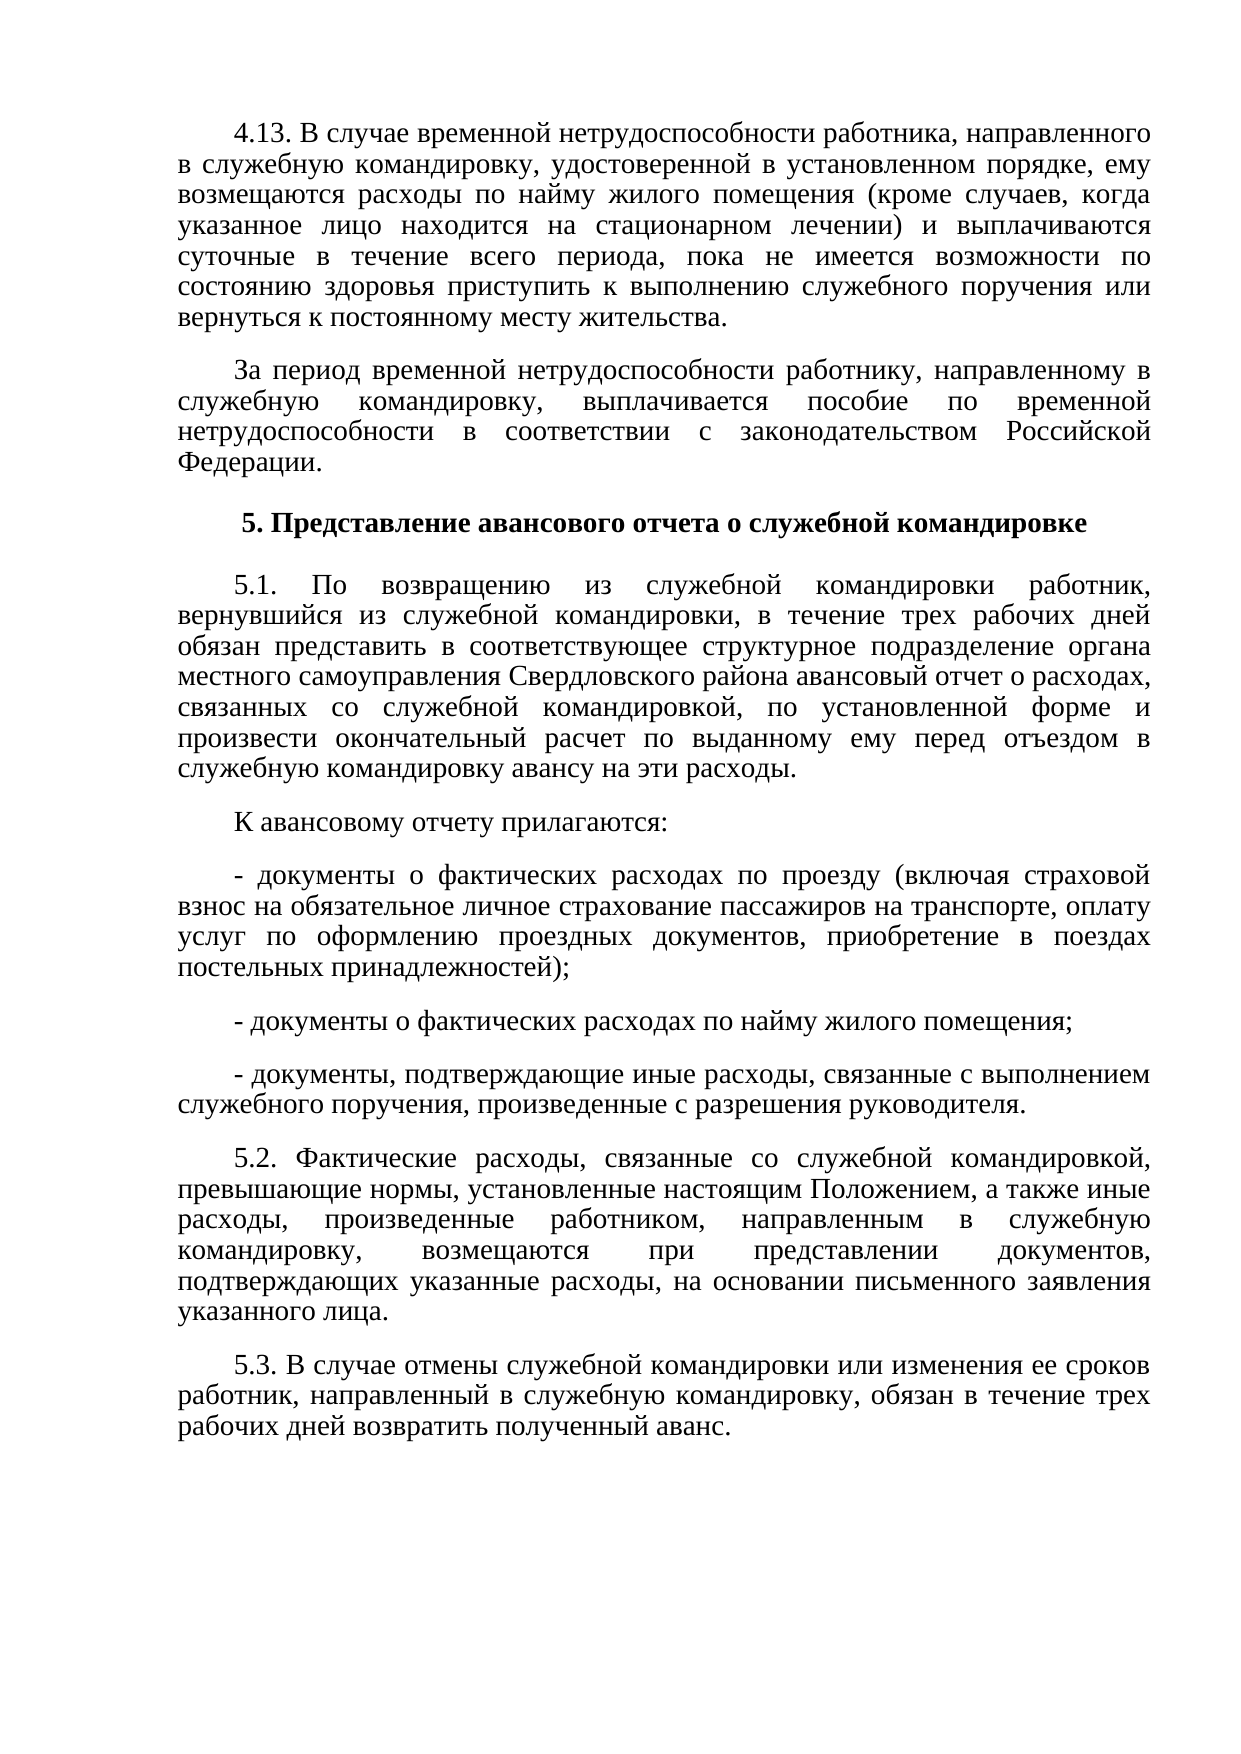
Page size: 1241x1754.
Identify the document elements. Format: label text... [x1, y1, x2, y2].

text 5. Представление авансового отчета о служебной командировке [177, 508, 1152, 539]
text - документы о фактических расходах по проезду (включая страховой взнос на обязательное личное страхование пассажиров на транспорте, оплату услуг по оформлению проездных документов, приобретение в поездах постельных принадлежностей); [177, 860, 1152, 983]
text За период временной нетрудоспособности работнику, направленному в служебную командировку, выплачивается пособие по временной нетрудоспособности в соответствии с законодательством Российской Федерации. [177, 355, 1152, 478]
text 5.1. По возвращению из служебной командировки работник, вернувшийся из служебной командировки, в течение трех рабочих дней обязан представить в соответствующее структурное подразделение органа местного самоуправления Свердловского района авансовый отчет о расходах, связанных со служебной командировкой, по установленной форме и произвести окончательный расчет по выданному ему перед отъездом в служебную командировку авансу на эти расходы. [177, 570, 1152, 784]
text - документы о фактических расходах по найму жилого помещения; [177, 1006, 1152, 1036]
text 5.3. В случае отмены служебной командировки или изменения ее сроков работник, направленный в служебную командировку, обязан в течение трех рабочих дней возвратить полученный аванс. [177, 1350, 1152, 1441]
text - документы, подтверждающие иные расходы, связанные с выполнением служебного поручения, произведенные с разрешения руководителя. [177, 1059, 1152, 1120]
text К авансовому отчету прилагаются: [177, 807, 1152, 837]
text 4.13. В случае временной нетрудоспособности работника, направленного в служебную командировку, удостоверенной в установленном порядке, ему возмещаются расходы по найму жилого помещения (кроме случаев, когда указанное лицо находится на стационарном лечении) и выплачиваются суточные в течение всего периода, пока не имеется возможности по состоянию здоровья приступить к выполнению служебного поручения или вернуться к постоянному месту жительства. [177, 118, 1152, 332]
text 5.2. Фактические расходы, связанные со служебной командировкой, превышающие нормы, установленные настоящим Положением, а также иные расходы, произведенные работником, направленным в служебную командировку, возмещаются при представлении документов, подтверждающих указанные расходы, на основании письменного заявления указанного лица. [177, 1143, 1152, 1327]
